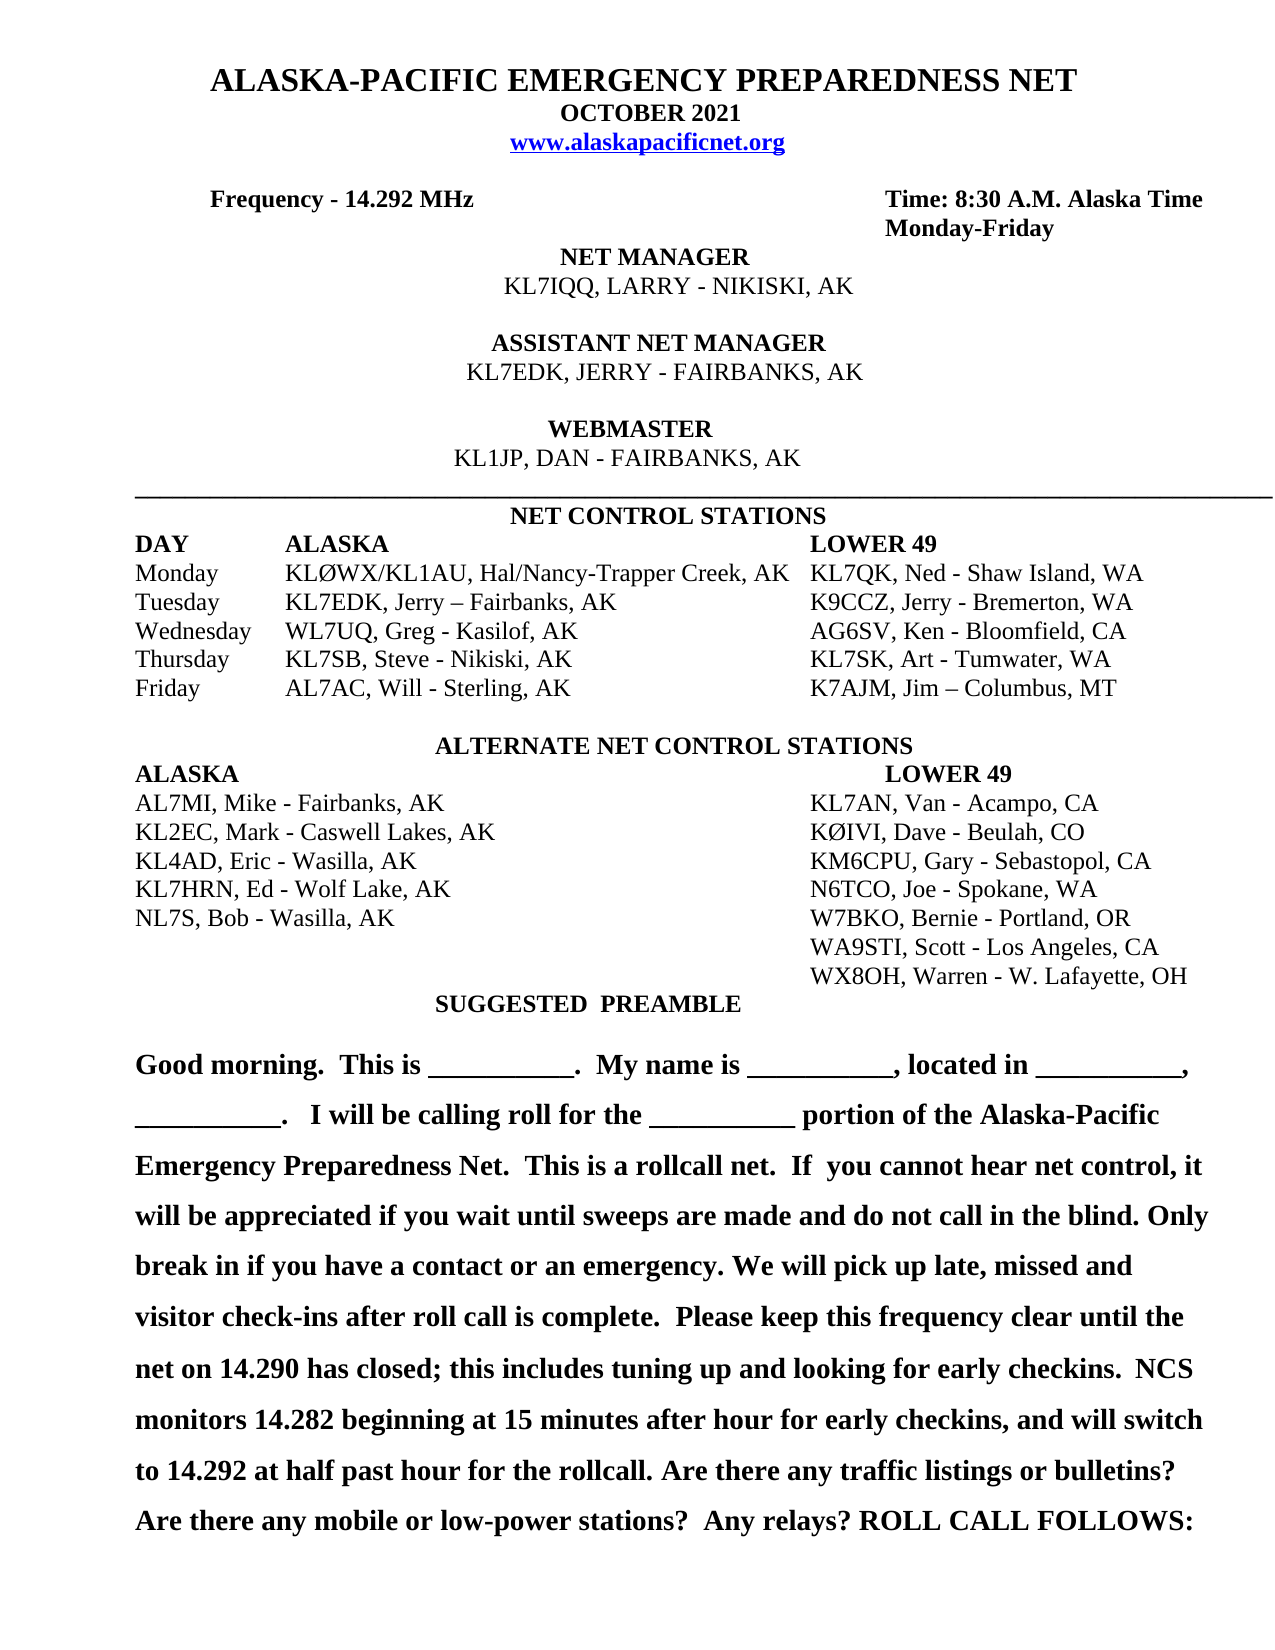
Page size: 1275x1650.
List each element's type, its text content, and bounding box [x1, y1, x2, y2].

text SUGGESTED PREAMBLE [60, 989, 1215, 1018]
subtitle OCTOBER 2021 [416, 98, 1215, 127]
text Wednesday WL7UQ, Greg - Kasilof, AK AG6SV, Ken - Bloomfield, CA [60, 616, 1215, 644]
text Friday AL7AC, Will - Sterling, AK K7AJM, Jim – [41, 673, 1275, 702]
text KL2EC, Mark - Caswell Lakes, AK KØIVI, Dave - Beulah, CO [41, 817, 1275, 846]
subtitle DAY LOWER 49 [41, 529, 1275, 558]
text ___________________________________________________________________________________________ [41, 472, 1275, 501]
text Monday-Friday [41, 213, 1215, 242]
text AL7MI, Mike - Fairbanks, AK KL7AN, Van - Acampo, CA [41, 788, 1275, 817]
subtitle www.alaskapacificnet.org [435, 127, 1215, 156]
text WA9STI, Scott - Los Angeles, CA WX8OH, Warren - W. Lafayette, OH [41, 932, 1275, 989]
title ALASKA-PACIFIC EMERGENCY PREPAREDNESS NET [135, 60, 1275, 98]
text KL7HRN, Ed - Wolf Lake, AK N6TCO, Joe - Spokane, WA [41, 874, 1275, 903]
subtitle NET MANAGER [416, 242, 1215, 271]
text Thursday KL7SB, Steve - Nikiski, AK KL7SK, Art - Tumwater, WA [41, 644, 1275, 673]
text Good morning. This is __________. My name is __________, located in __________, __________. I will be calling roll for the __________ portion of the Alaska-Pacific Emergency Preparedness Net. This is a rollcall net. If you cannot hear net control, it will be appreciated if you wait until sweeps are made and do not call in the blind. Only break in if you have a contact or an emergency. We will pick up late, missed and visitor check-ins after roll call is complete. Please keep this frequency clear until the net on 14.290 has closed; this includes tuning up and looking for early checkins. NCS monitors 14.282 beginning at 15 minutes after hour for early checkins, and will switch to 14.292 at half past hour for the rollcall. Are there any traffic listings or bulletins? Are there any mobile or low-power stations? Any relays? ROLL CALL FOLLOWS: [135, 1047, 1215, 1537]
text KL1JP, DAN - FAIRBANKS, AK [135, 443, 1275, 472]
text NL7S, Bob - Wasilla, AK W7BKO, Bernie - Portland, OR [41, 903, 1275, 932]
text Monday KLØWX/KL1AU, Hal/Nancy-Trapper Creek, AK KL7QK, Ned - Shaw Island, WA [41, 558, 1275, 587]
text KL4AD, Eric - Wasilla, AK KM6CPU, Gary - Sebastopol, CA [41, 846, 1275, 874]
subtitle Frequency - 14.292 MHz Time: 8:30 A.M. Alaska Time [116, 184, 1215, 213]
text WEBMASTER [135, 414, 1275, 443]
text ALASKA LOWER 49 [41, 759, 1275, 788]
text KL7IQQ, LARRY - NIKISKI, AK [322, 271, 1215, 299]
text ALTERNATE NET CONTROL STATIONS [41, 731, 1275, 759]
text ASSISTANT NET MANAGER KL7EDK, JERRY - FAIRBANKS, AK [135, 328, 1275, 386]
subtitle NET CONTROL STATIONS [416, 501, 1275, 529]
text Tuesday KL7EDK, Jerry – Fairbanks, AK K9CCZ, Jerry - Bremerton, WA [41, 587, 1275, 616]
